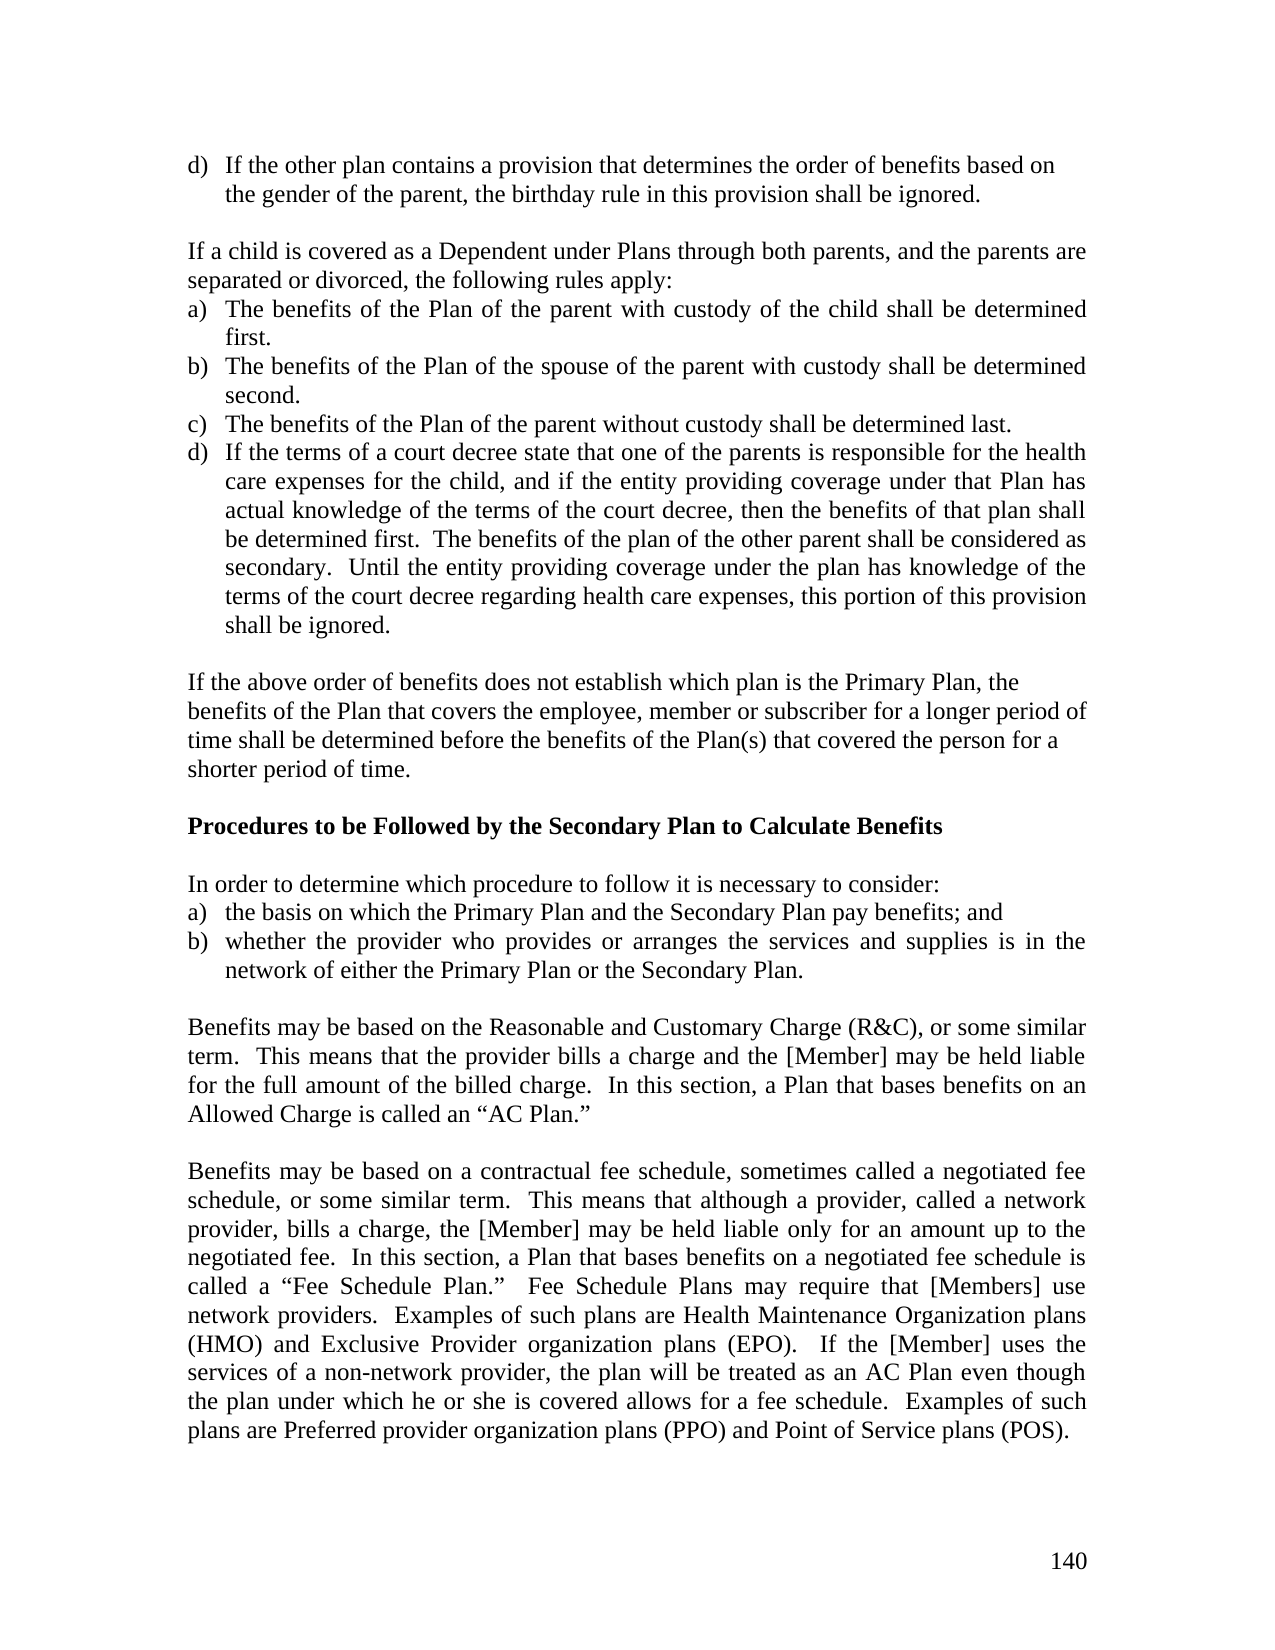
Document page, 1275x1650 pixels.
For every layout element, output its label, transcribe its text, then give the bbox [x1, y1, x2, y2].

text In order to determine which procedure to follow it is necessary to consider: [187, 869, 1087, 897]
list The benefits of the Plan of the spouse of the parent with custody shall be determined second. [187, 351, 1087, 409]
list The benefits of the Plan of the parent with custody of the child shall be determined first. [187, 294, 1087, 351]
text Benefits may be based on a contractual fee schedule, sometimes called a negotiated fee schedule, or some similar term. This means that although a provider, called a network provider, bills a charge, the [Member] may be held liable only for an amount up to the negotiated fee. In this section, a Plan that bases benefits on a negotiated fee schedule is called a “Fee Schedule Plan.” Fee Schedule Plans may require that [Members] use network providers. Examples of such plans are Health Maintenance Organization plans (HMO) and Exclusive Provider organization plans (EPO). If the [Member] uses the services of a non-network provider, the plan will be treated as an AC Plan even though the plan under which he or she is covered allows for a fee schedule. Examples of such plans are Preferred provider organization plans (PPO) and Point of Service plans (POS). [187, 1156, 1087, 1444]
list the basis on which the Primary Plan and the Secondary Plan pay benefits; and [187, 897, 1087, 926]
list If the terms of a court decree state that one of the parents is responsible for the health care expenses for the child, and if the entity providing coverage under that Plan has actual knowledge of the terms of the court decree, then the benefits of that plan shall be determined first. The benefits of the plan of the other parent shall be considered as secondary. Until the entity providing coverage under the plan has knowledge of the terms of the court decree regarding health care expenses, this portion of this provision shall be ignored. [187, 437, 1087, 639]
list The benefits of the Plan of the parent without custody shall be determined last. [187, 409, 1087, 437]
text If the above order of benefits does not establish which plan is the Primary Plan, the benefits of the Plan that covers the employee, member or subscriber for a longer period of time shall be determined before the benefits of the Plan(s) that covered the person for a shorter period of time. [187, 667, 1087, 782]
text If a child is covered as a Dependent under Plans through both parents, and the parents are separated or divorced, the following rules apply: [187, 236, 1087, 294]
list whether the provider who provides or arranges the services and supplies is in the network of either the Primary Plan or the Secondary Plan. [187, 926, 1087, 984]
list If the other plan contains a provision that determines the order of benefits based on the gender of the parent, the birthday rule in this provision shall be ignored. [187, 150, 1087, 207]
text Procedures to be Followed by the Secondary Plan to Calculate Benefits [187, 811, 1087, 840]
text Benefits may be based on the Reasonable and Customary Charge (R&C), or some similar term. This means that the provider bills a charge and the [Member] may be held liable for the full amount of the billed charge. In this section, a Plan that bases benefits on an Allowed Charge is called an “AC Plan.” [187, 1012, 1087, 1127]
